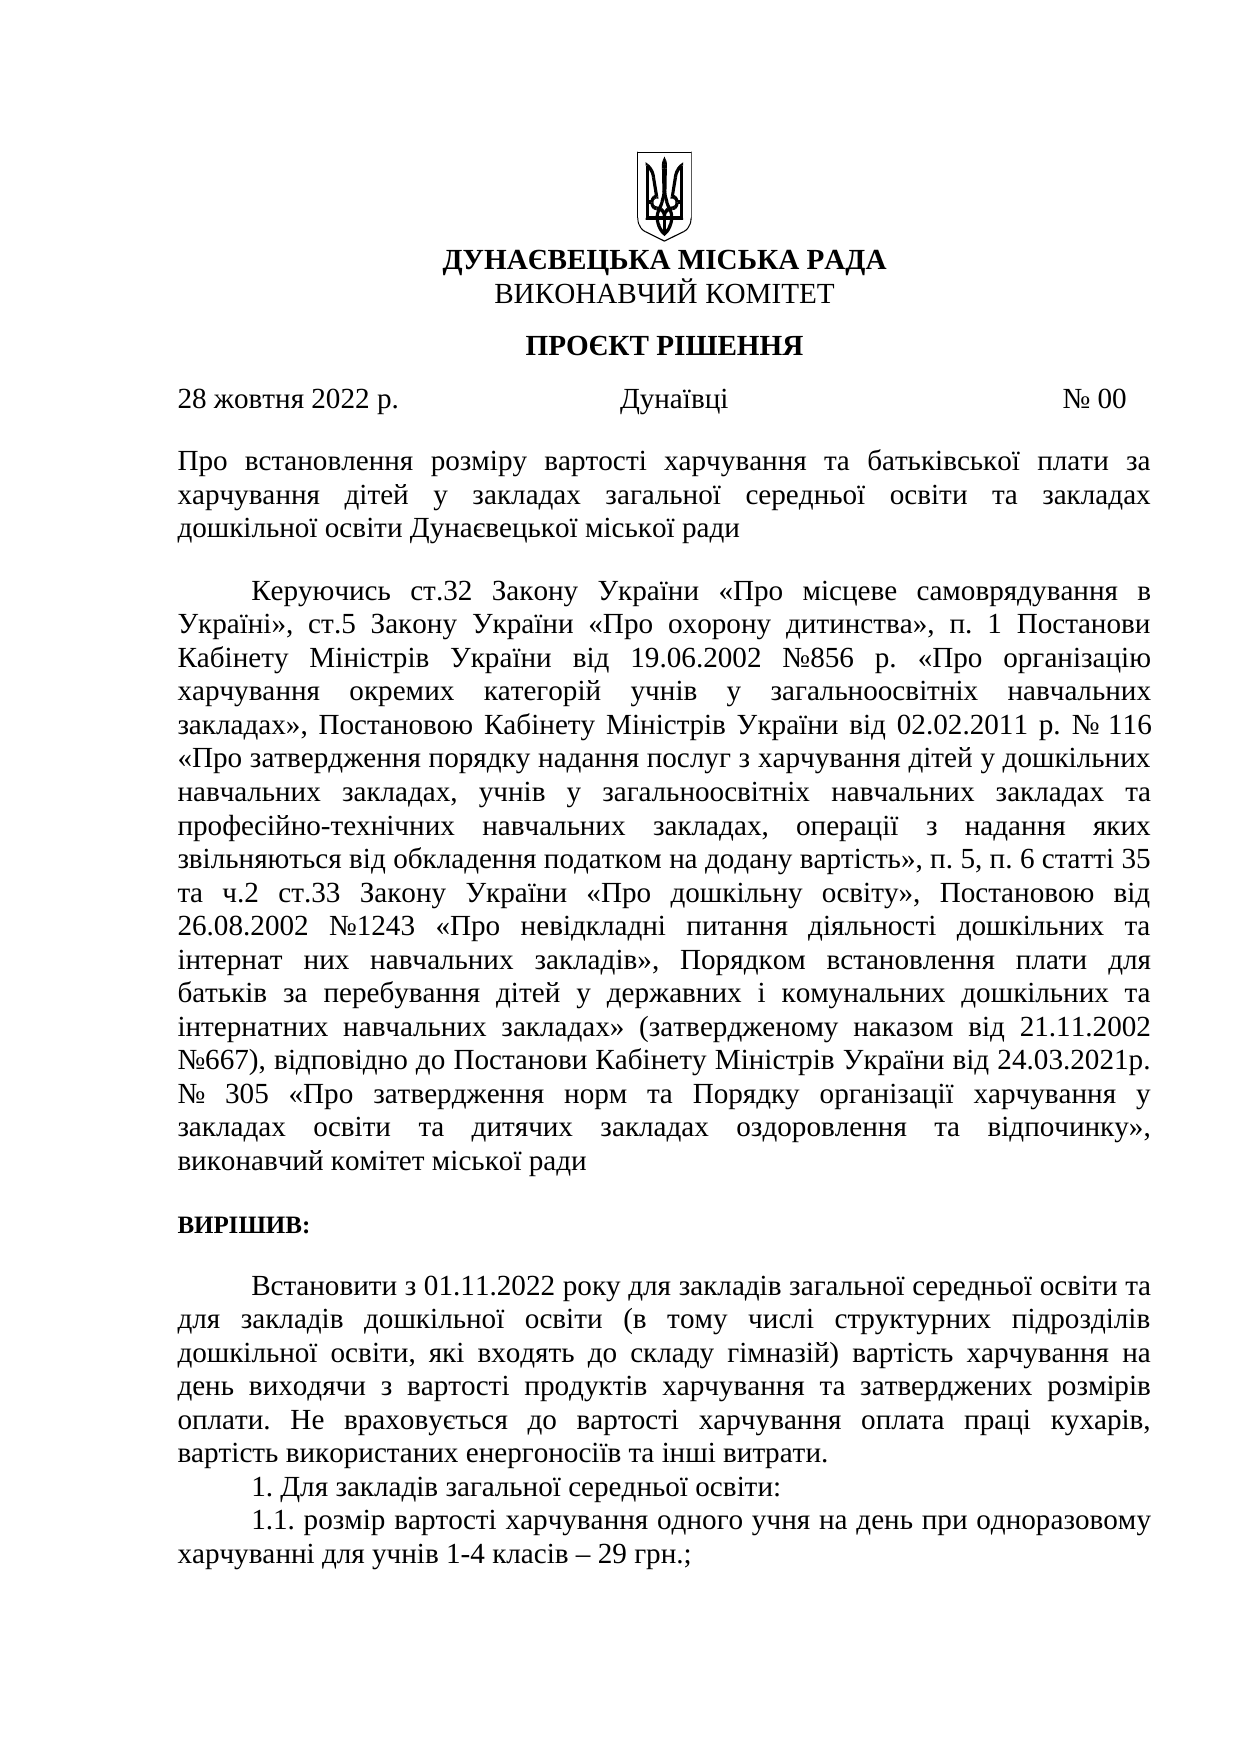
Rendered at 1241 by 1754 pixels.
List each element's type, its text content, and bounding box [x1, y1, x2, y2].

text 1. Для закладів загальної середньої освіти: [177, 1469, 1152, 1502]
text 1.1. розмір вартості харчування одного учня на день при одноразовому харчуванні для учнів 1-4 класів – 29 грн.; [177, 1502, 1152, 1569]
text Про встановлення розміру вартості харчування та батьківської плати за харчування дітей у закладах загальної середньої освіти та закладах дошкільної освіти Дунаєвецької міської ради [177, 443, 1152, 544]
text ВИКОНАВЧИЙ КОМІТЕТ [177, 276, 1152, 309]
text ПРОЄКТ РІШЕННЯ [177, 328, 1152, 362]
text Керуючись ст.32 Закону України «Про місцеве самоврядування в Україні», ст.5 Закону України «Про охорону дитинства», п. 1 Постанови Кабінету Міністрів України від 19.06.2002 №856 р. «Про організацію харчування окремих категорій учнів у загальноосвітніх навчальних закладах», Постановою Кабінету Міністрів України від 02.02.2011 р. № 116 «Про затвердження порядку надання послуг з харчування дітей у дошкільних навчальних закладах, учнів у загальноосвітніх навчальних закладах та професійно-технічних навчальних закладах, операції з надання яких звільняються від обкладення податком на додану вартість», п. 5, п. 6 статті 35 та ч.2 ст.33 Закону України «Про дошкільну освіту», Постановою від 26.08.2002 №1243 «Про невідкладні питання діяльності дошкільних та інтернат них навчальних закладів», Порядком встановлення плати для батьків за перебування дітей у державних і комунальних дошкільних та інтернатних навчальних закладах» (затвердженому наказом від 21.11.2002 №667), відповідно до Постанови Кабінету Міністрів України від 24.03.2021р. № 305 «Про затвердження норм та Порядку організації харчування у закладах освіти та дитячих закладах оздоровлення та відпочинку», виконавчий комітет міської ради [177, 573, 1152, 1177]
text Встановити з 01.11.2022 року для закладів загальної середньої освіти та для закладів дошкільної освіти (в тому числі структурних підрозділів дошкільної освіти, які входять до складу гімназій) вартість харчування на день виходячи з вартості продуктів харчування та затверджених розмірів оплати. Не враховується до вартості харчування оплата праці кухарів, вартість використаних енергоносіїв та інші витрати. [177, 1268, 1152, 1469]
text ВИРІШИВ: [177, 1210, 1152, 1239]
text ДУНАЄВЕЦЬКА МІСЬКА РАДА [177, 242, 1152, 276]
text 28 жовтня 2022 р. Дунаївці № 00 [177, 381, 1152, 415]
